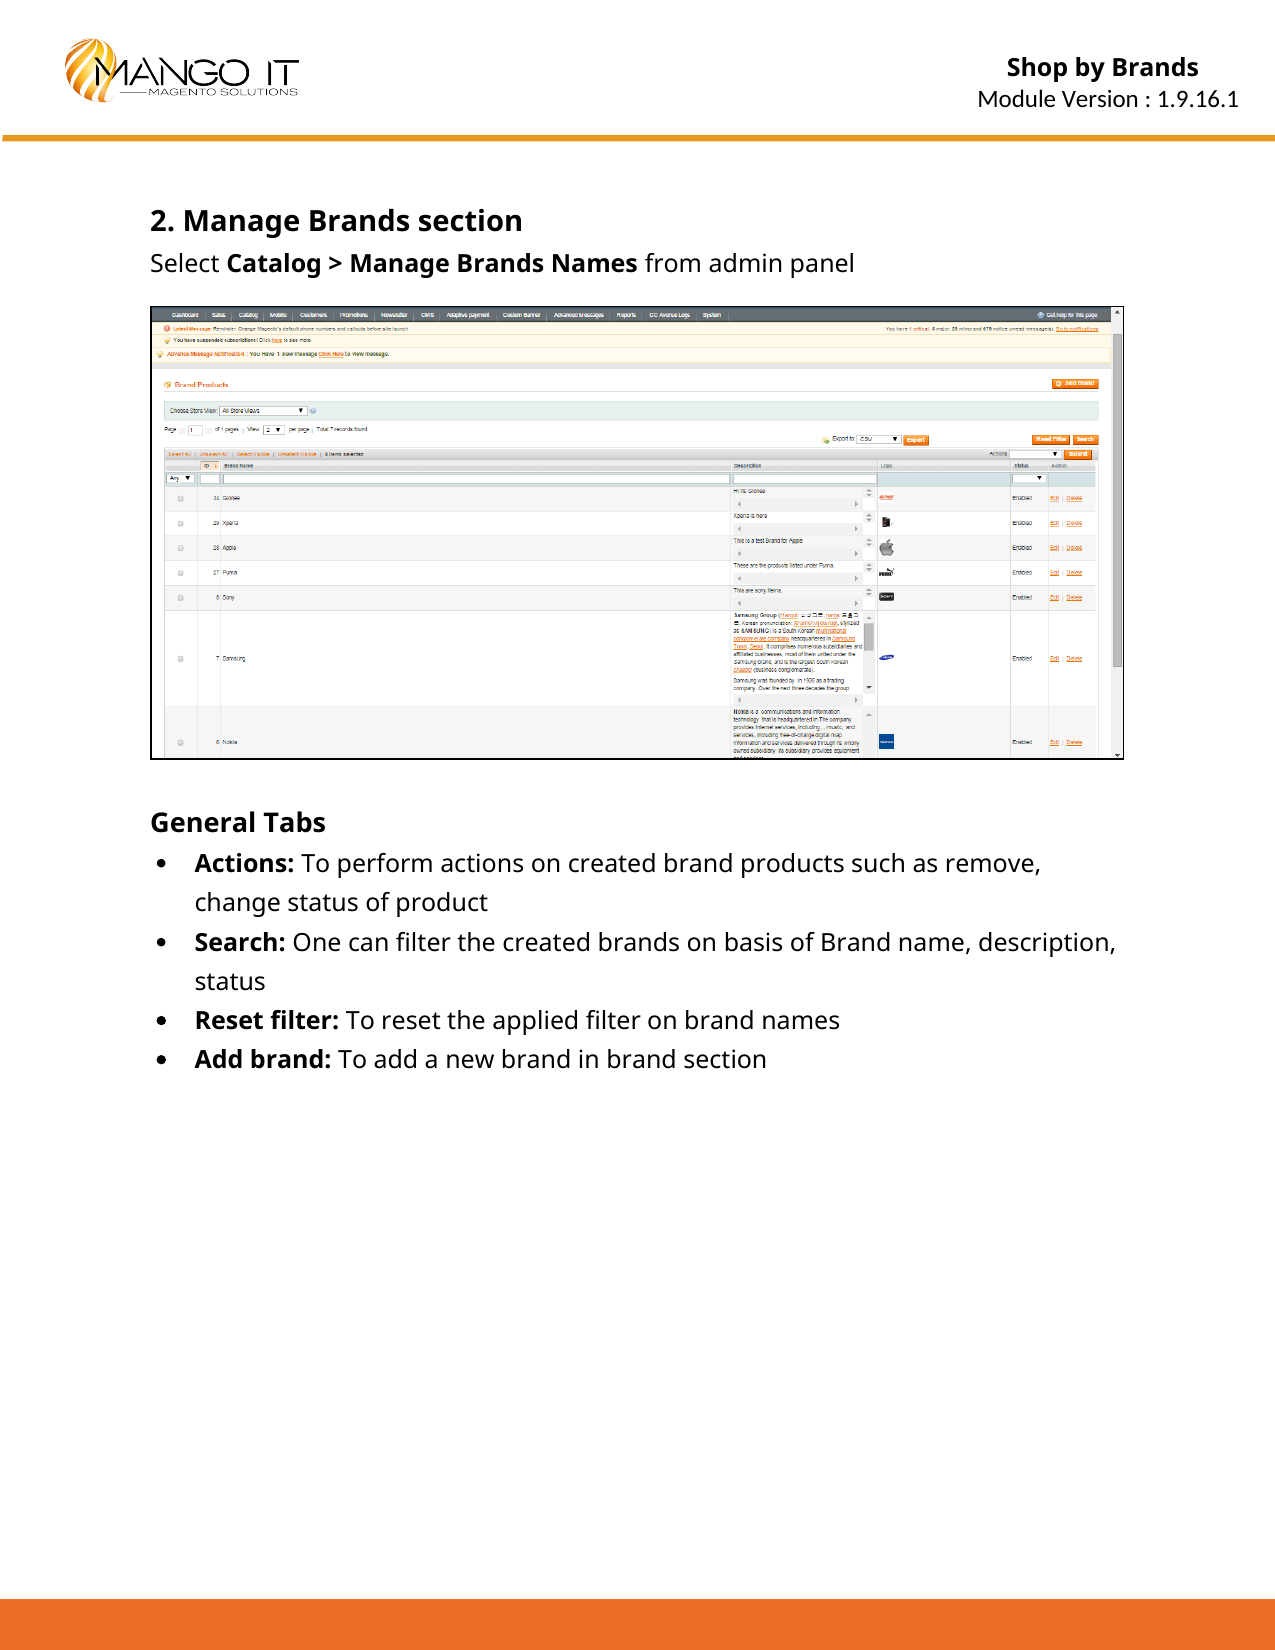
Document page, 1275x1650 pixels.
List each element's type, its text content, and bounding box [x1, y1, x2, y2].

list Reset filter: To reset the applied filter on brand names [157, 1003, 1125, 1037]
list Add brand: To add a new brand in brand section [157, 1042, 1125, 1076]
subtitle 2. Manage Brands section [150, 200, 1125, 240]
list Search: One can filter the created brands on basis of Brand name, description, status [157, 924, 1125, 997]
text Select Catalog > Manage Brands Names from admin panel [150, 246, 1125, 280]
picture [152, 307, 1123, 758]
picture [63, 36, 301, 105]
list Actions: To perform actions on created brand products such as remove, change status of product [157, 846, 1125, 919]
list General Tabs [150, 803, 1125, 840]
